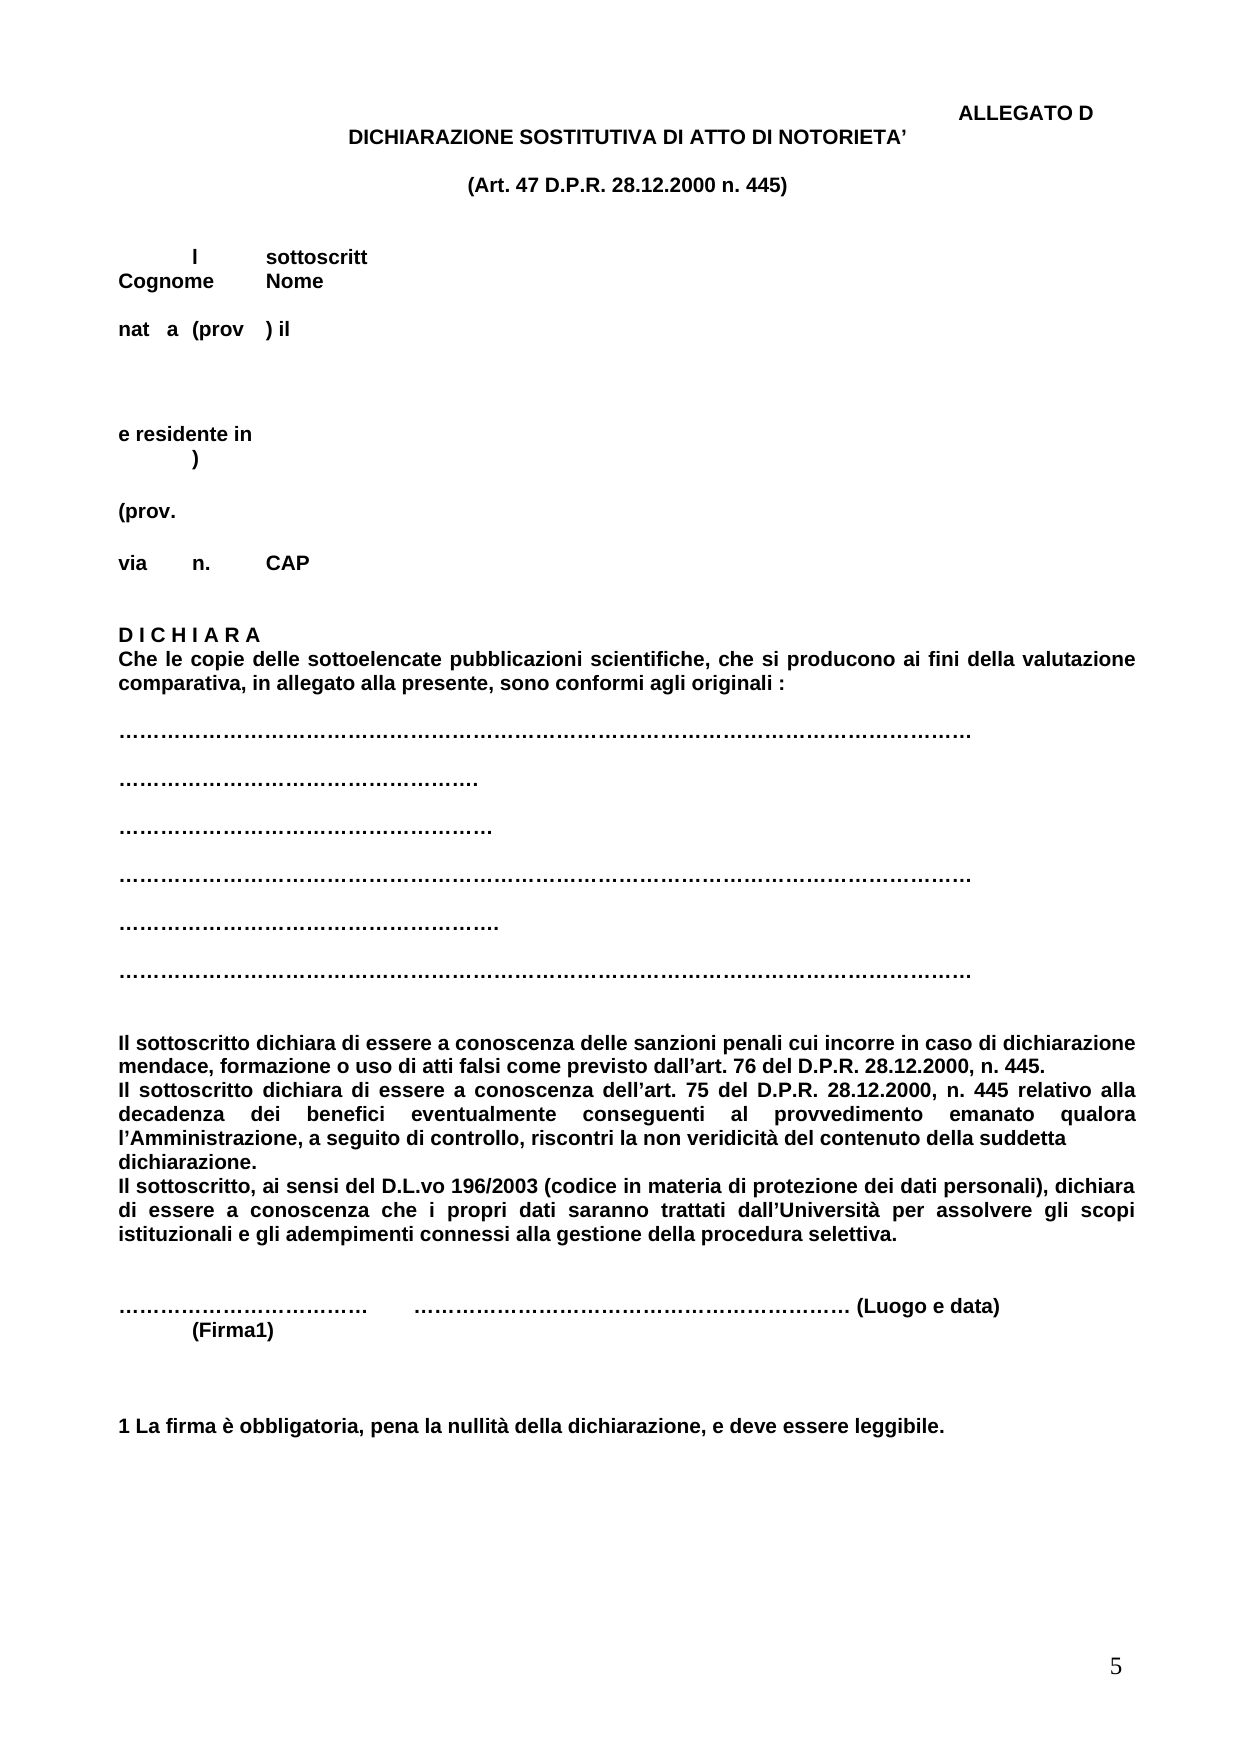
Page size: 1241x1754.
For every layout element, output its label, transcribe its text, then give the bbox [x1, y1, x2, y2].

text Il sottoscritto, ai sensi del D.L.vo 196/2003 (codice in materia di protezione dei dati personali), dichiara di essere a conoscenza che i propri dati saranno trattati dall’Università per assolvere gli scopi istituzionali e gli adempimenti connessi alla gestione della procedura selettiva. [118, 1174, 1137, 1246]
text (Art. 47 D.P.R. 28.12.2000 n. 445) [118, 173, 1137, 197]
text nat a (prov ) il [118, 316, 1137, 340]
text Il sottoscritto dichiara di essere a conoscenza dell’art. 75 del D.P.R. 28.12.2000, n. 445 relativo alla decadenza dei benefici eventualmente conseguenti al provvedimento emanato qualora l’Amministrazione, a seguito di controllo, riscontri la non veridicità del contenuto della suddetta [118, 1078, 1137, 1150]
text D I C H I A R A [118, 623, 1137, 647]
text dichiarazione. [118, 1150, 1137, 1174]
text ……………………………………………. [118, 767, 1137, 791]
text (prov. [118, 498, 1137, 522]
text 1 La firma è obbligatoria, pena la nullità della dichiarazione, e deve essere leggibile. [118, 1414, 1137, 1438]
text ALLEGATO D [856, 101, 1137, 125]
text …………………………………………………………………………………………………………… [118, 958, 1137, 982]
text Cognome Nome [118, 268, 1137, 292]
text …………………………………………………………………………………………………………… [118, 863, 1137, 887]
text ……………………………… ……………………………………………………… (Luogo e data) (Firma1) [118, 1294, 1137, 1342]
text via n. CAP [118, 551, 1137, 575]
text Il sottoscritto dichiara di essere a conoscenza delle sanzioni penali cui incorre in caso di dichiarazione mendace, formazione o uso di atti falsi come previsto dall’art. 76 del D.P.R. 28.12.2000, n. 445. [118, 1030, 1137, 1078]
text ……………………………………………… [118, 815, 1137, 839]
text l sottoscritt [118, 244, 1137, 268]
text e residente in [118, 422, 1137, 446]
text ………………………………………………. [118, 911, 1137, 934]
text ) [118, 446, 1137, 470]
text DICHIARAZIONE SOSTITUTIVA DI ATTO DI NOTORIETA’ [118, 125, 1137, 149]
text …………………………………………………………………………………………………………… [118, 719, 1137, 743]
text Che le copie delle sottoelencate pubblicazioni scientifiche, che si producono ai fini della valutazione comparativa, in allegato alla presente, sono conformi agli originali : [118, 647, 1137, 695]
